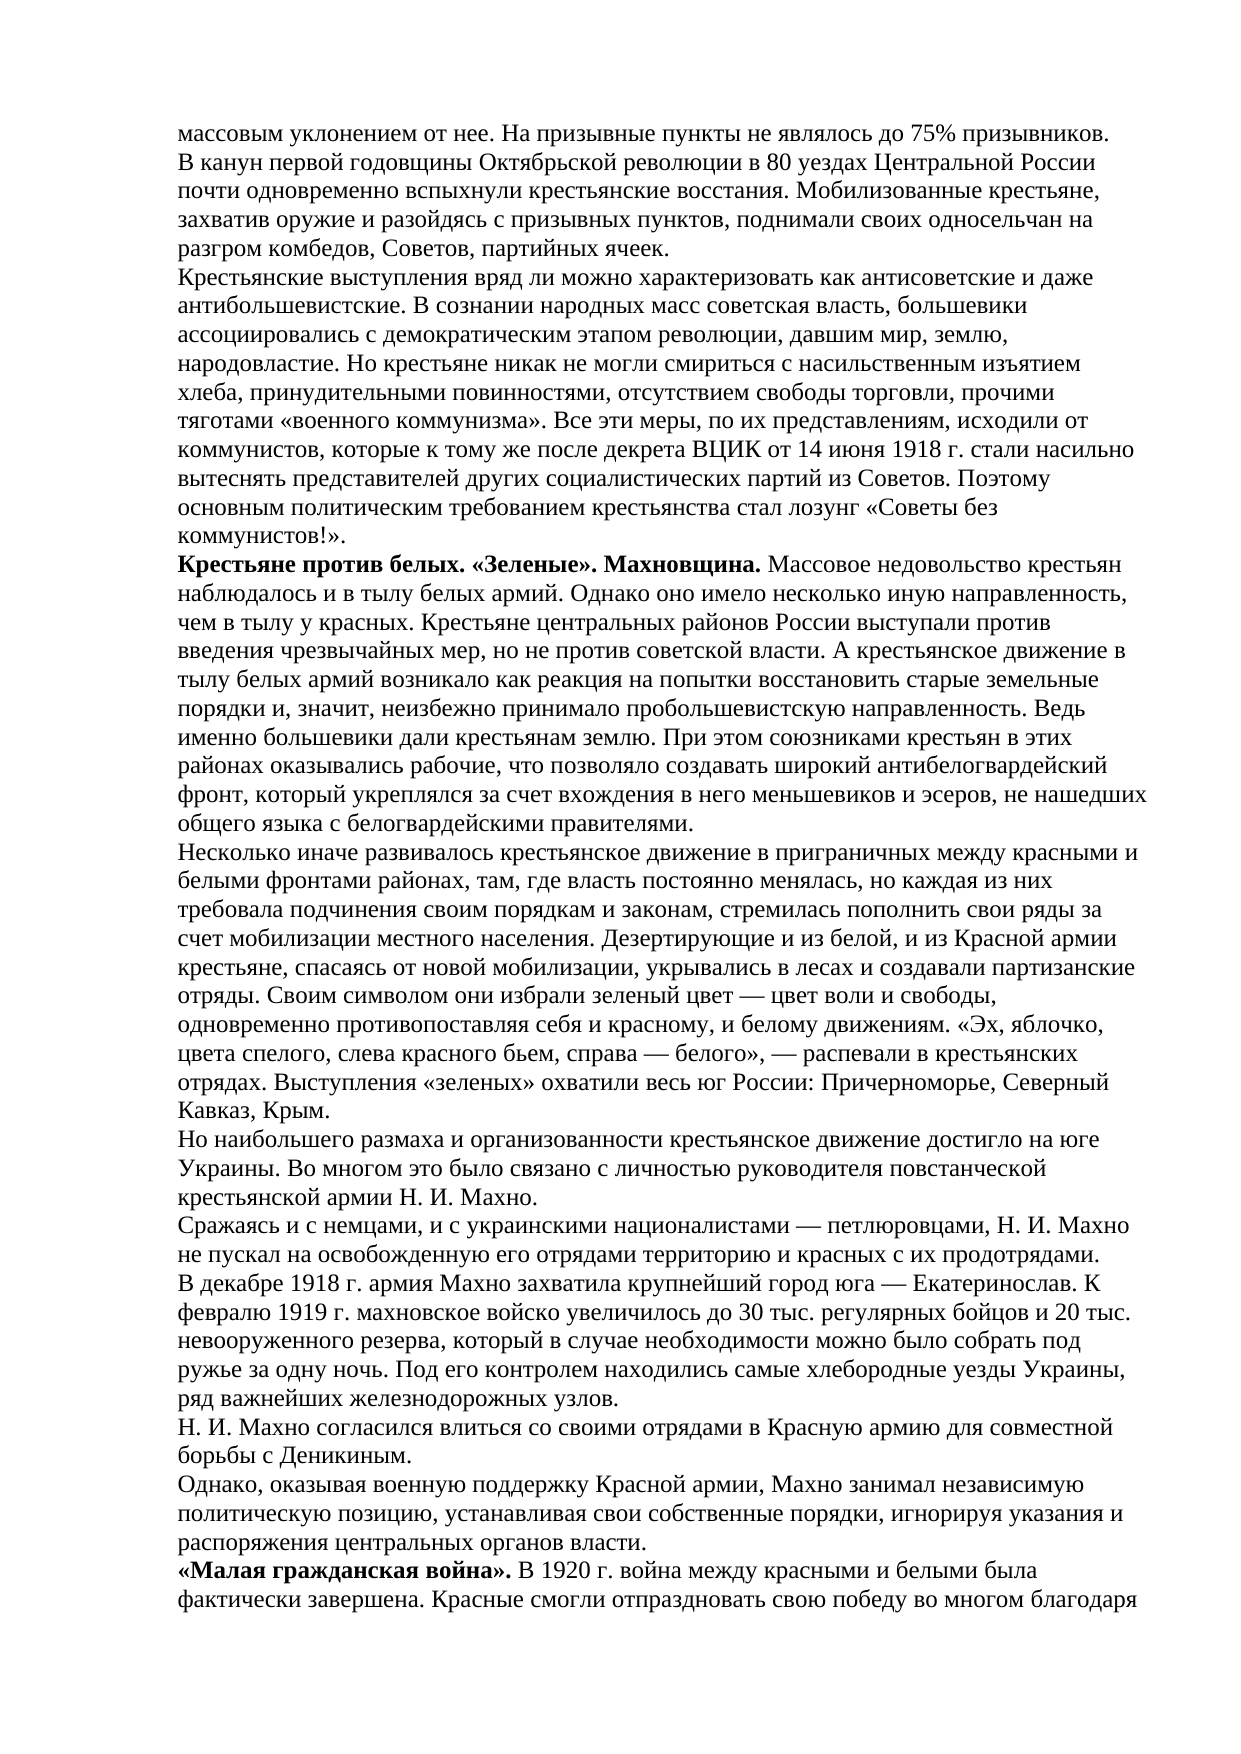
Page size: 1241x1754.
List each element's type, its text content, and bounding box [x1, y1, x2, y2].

text Крестьяне против белых. «Зеленые». Махновщина. Массовое недовольство крестьян наблюдалось и в тылу белых армий. Однако оно имело несколько иную направленность, чем в тылу у красных. Крестьяне центральных районов России выступали против введения чрезвычайных мер, но не против советской власти. А крестьянское движение в тылу белых армий возникало как реакция на попытки восстановить старые земельные порядки и, значит, неизбежно принимало пробольшевистскую направленность. Ведь именно большевики дали крестьянам землю. При этом союзниками крестьян в этих районах оказывались рабочие, что позволяло создавать широкий антибелогвардейский фронт, который укреплялся за счет вхождения в него меньшевиков и эсеров, не нашедших общего языка с белогвардейскими правителями. [177, 549, 1152, 837]
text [177, 1556, 1152, 1613]
text Н. И. Махно согласился влиться со своими отрядами в Красную армию для совместной борьбы с Деникиным. [177, 1412, 1152, 1469]
text В канун первой годовщины Октябрьской революции в 80 уездах Центральной России почти одновременно вспыхнули крестьянские восстания. Мобилизованные крестьяне, захватив оружие и разойдясь с призывных пунктов, поднимали своих односельчан на разгром комбедов, Советов, партийных ячеек. [177, 147, 1152, 262]
text Однако, оказывая военную поддержку Красной армии, Махно занимал независимую политическую позицию, устанавливая свои собственные порядки, игнорируя указания и распоряжения центральных органов власти. [177, 1469, 1152, 1556]
text Крестьянские выступления вряд ли можно характеризовать как антисоветские и даже антибольшевистские. В сознании народных масс советская власть, большевики ассоциировались с демократическим этапом революции, давшим мир, землю, народовластие. Но крестьяне никак не могли смириться с насильственным изъятием хлеба, принудительными повинностями, отсутствием свободы торговли, прочими тяготами «военного коммунизма». Все эти меры, по их представлениям, исходили от коммунистов, которые к тому же после декрета ВЦИК от 14 июня . стали насильно вытеснять представителей других социалистических партий из Советов. Поэтому основным политическим требованием крестьянства стал лозунг «Советы без коммунистов!». [177, 262, 1152, 549]
text Несколько иначе развивалось крестьянское движение в приграничных между красными и белыми фронтами районах, там, где власть постоянно менялась, но каждая из них требовала подчинения своим порядкам и законам, стремилась пополнить свои ряды за счет мобилизации местного населения. Дезертирующие и из белой, и из Красной армии крестьяне, спасаясь от новой мобилизации, укрывались в лесах и создавали партизанские отряды. Своим символом они избрали зеленый цвет — цвет воли и свободы, одновременно противопоставляя себя и красному, и белому движениям. «Эх, яблочко, цвета спелого, слева красного бьем, справа — белого», — распевали в крестьянских отрядах. Выступления «зеленых» охватили весь юг России: Причерноморье, Северный Кавказ, Крым. [177, 837, 1152, 1124]
text Сражаясь и с немцами, и с украинскими националистами — петлюровцами, Н. И. Махно не пускал на освобожденную его отрядами территорию и красных с их продотрядами. [177, 1211, 1152, 1268]
text Но наибольшего размаха и организованности крестьянское движение достигло на юге Украины. Во многом это было связано с личностью руководителя повстанческой крестьянской армии Н. И. Махно. [177, 1124, 1152, 1211]
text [177, 118, 1152, 147]
text В декабре . армия Махно захватила крупнейший город юга — Екатеринослав. К февралю . махновское войско увеличилось до 30 тыс. регулярных бойцов и 20 тыс. невооруженного резерва, который в случае необходимости можно было собрать под ружье за одну ночь. Под его контролем находились самые хлебородные уезды Украины, ряд важнейших железнодорожных узлов. [177, 1268, 1152, 1412]
